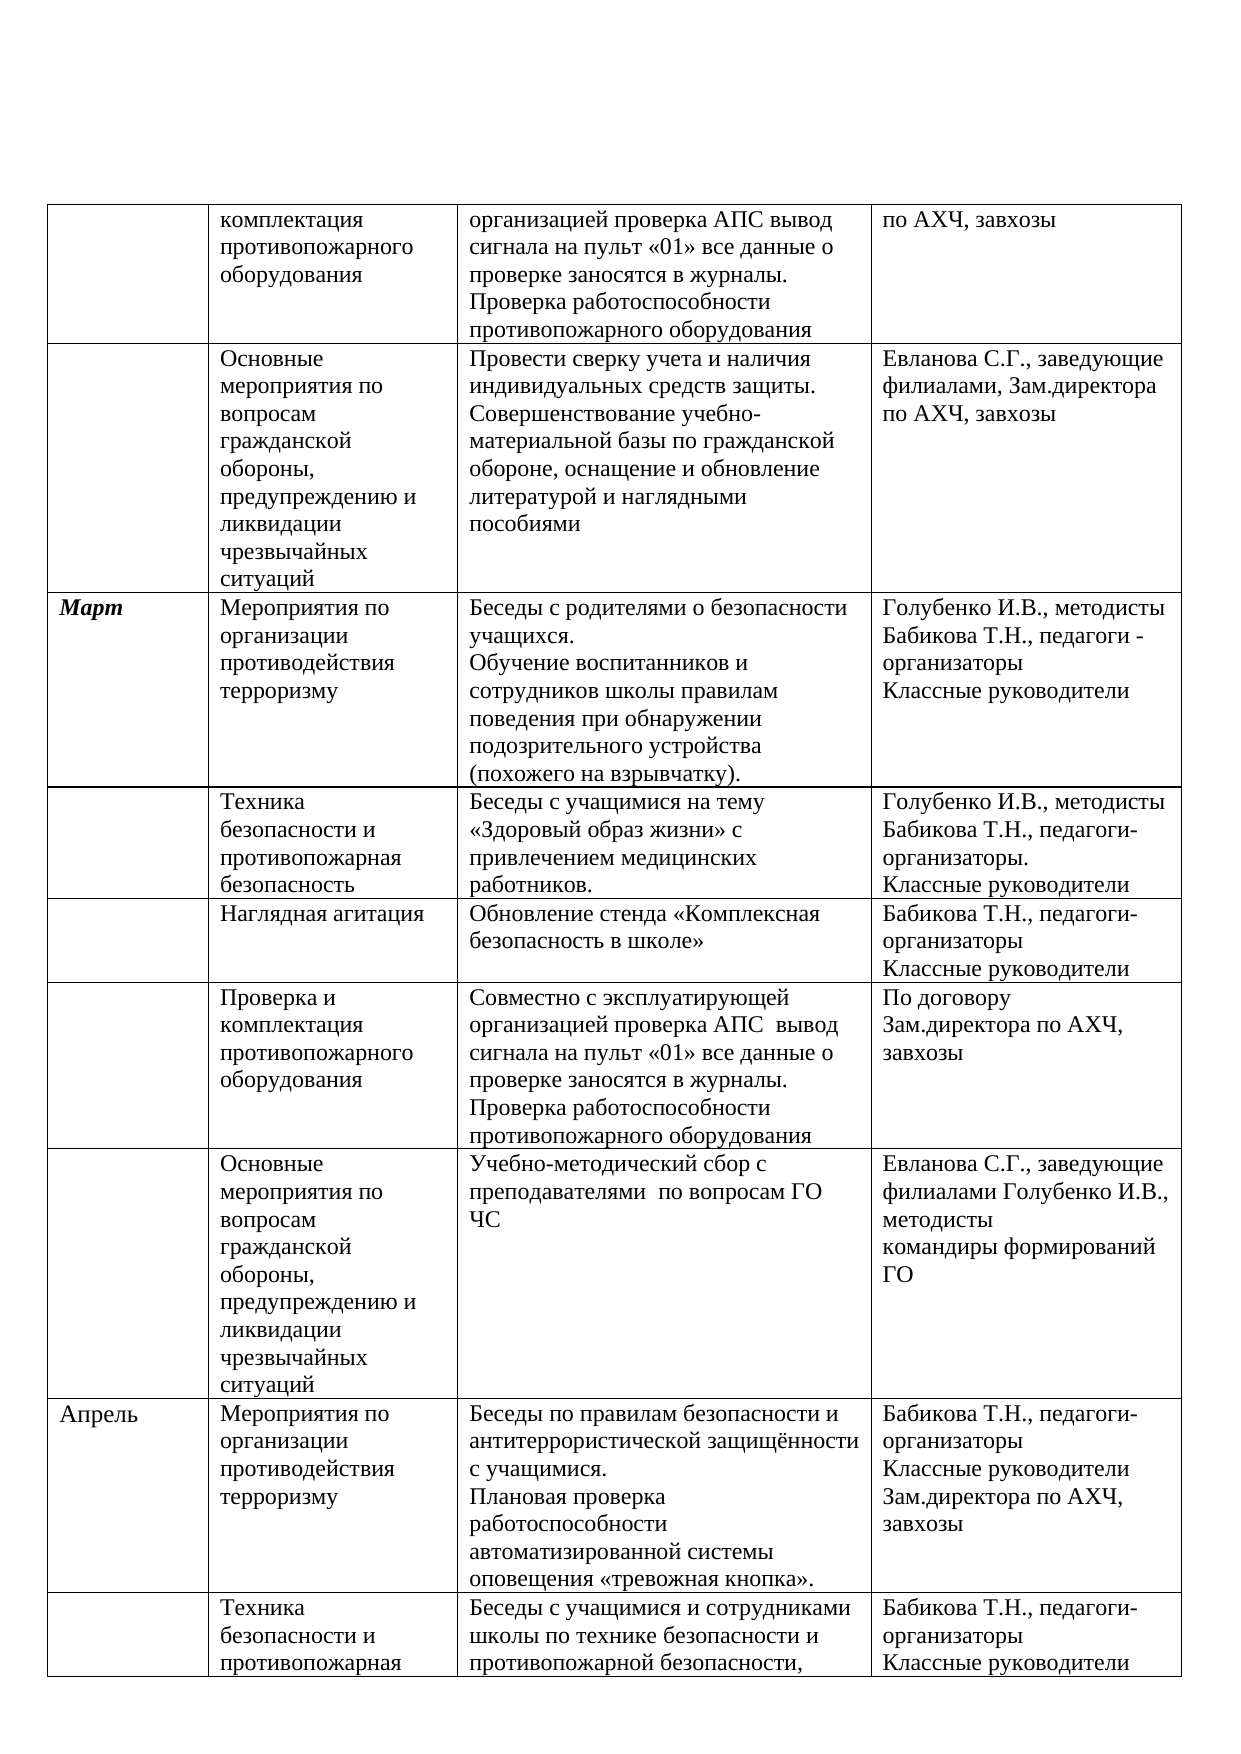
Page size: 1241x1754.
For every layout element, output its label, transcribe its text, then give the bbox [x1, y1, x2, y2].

table_cell Наглядная агитация [209, 899, 457, 982]
table_cell Мероприятия по организации противодействия терроризму [209, 1399, 457, 1592]
table_cell По договору Зам.директора по АХЧ, завхозы [872, 983, 1181, 1148]
table_cell Беседы по правилам безопасности и антитеррористической защищённости с учащимися. Плановая проверка работоспособности автоматизированной системы оповещения «тревожная кнопка». [458, 1399, 871, 1592]
table_cell Март [48, 593, 208, 786]
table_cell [872, 1593, 1181, 1676]
table_cell [48, 983, 208, 1148]
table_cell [872, 205, 1181, 343]
table_cell Беседы с учащимися на тему «Здоровый образ жизни» с привлечением медицинских работников. [458, 788, 871, 898]
table_cell [48, 1593, 208, 1676]
table_cell Техника безопасности и противопожарная безопасность [209, 788, 457, 898]
table_cell Проверка и комплектация противопожарного оборудования [209, 983, 457, 1148]
table_cell [48, 205, 208, 343]
table_cell Голубенко И.В., методисты Бабикова Т.Н., педагоги-организаторы. Классные руководители [872, 788, 1181, 898]
table_cell Обновление стенда «Комплексная безопасность в школе» [458, 899, 871, 982]
table_cell [48, 1149, 208, 1398]
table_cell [458, 1593, 871, 1676]
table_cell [209, 1593, 457, 1676]
table_cell Основные мероприятия по вопросам гражданской обороны, предупреждению и ликвидации чрезвычайных ситуаций [209, 344, 457, 592]
table_cell [48, 788, 208, 898]
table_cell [209, 205, 457, 343]
table_cell [48, 899, 208, 982]
table_cell Основные мероприятия по вопросам гражданской обороны, предупреждению и ликвидации чрезвычайных ситуаций [209, 1149, 457, 1398]
table_cell Евланова С.Г., заведующие филиалами, Зам.директора по АХЧ, завхозы [872, 344, 1181, 592]
table_cell Апрель [48, 1399, 208, 1592]
table_cell Бабикова Т.Н., педагоги-организаторы Классные руководители [872, 899, 1181, 982]
table_cell Учебно-методический сбор с преподавателями по вопросам ГО ЧС [458, 1149, 871, 1398]
table_cell Провести сверку учета и наличия индивидуальных средств защиты. Совершенствование учебно-материальной базы по гражданской обороне, оснащение и обновление литературой и наглядными пособиями [458, 344, 871, 592]
table_cell Беседы с родителями о безопасности учащихся. Обучение воспитанников и сотрудников школы правилам поведения при обнаружении подозрительного устройства (похожего на взрывчатку). [458, 593, 871, 786]
table_cell Мероприятия по организации противодействия терроризму [209, 593, 457, 786]
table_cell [458, 205, 871, 343]
table_cell Бабикова Т.Н., педагоги-организаторы Классные руководители Зам.директора по АХЧ, завхозы [872, 1399, 1181, 1592]
table_cell Голубенко И.В., методисты Бабикова Т.Н., педагоги -организаторы Классные руководители [872, 593, 1181, 786]
table_cell [48, 344, 208, 592]
table_cell Евланова С.Г., заведующие филиалами Голубенко И.В., методисты командиры формирований ГО [872, 1149, 1181, 1398]
